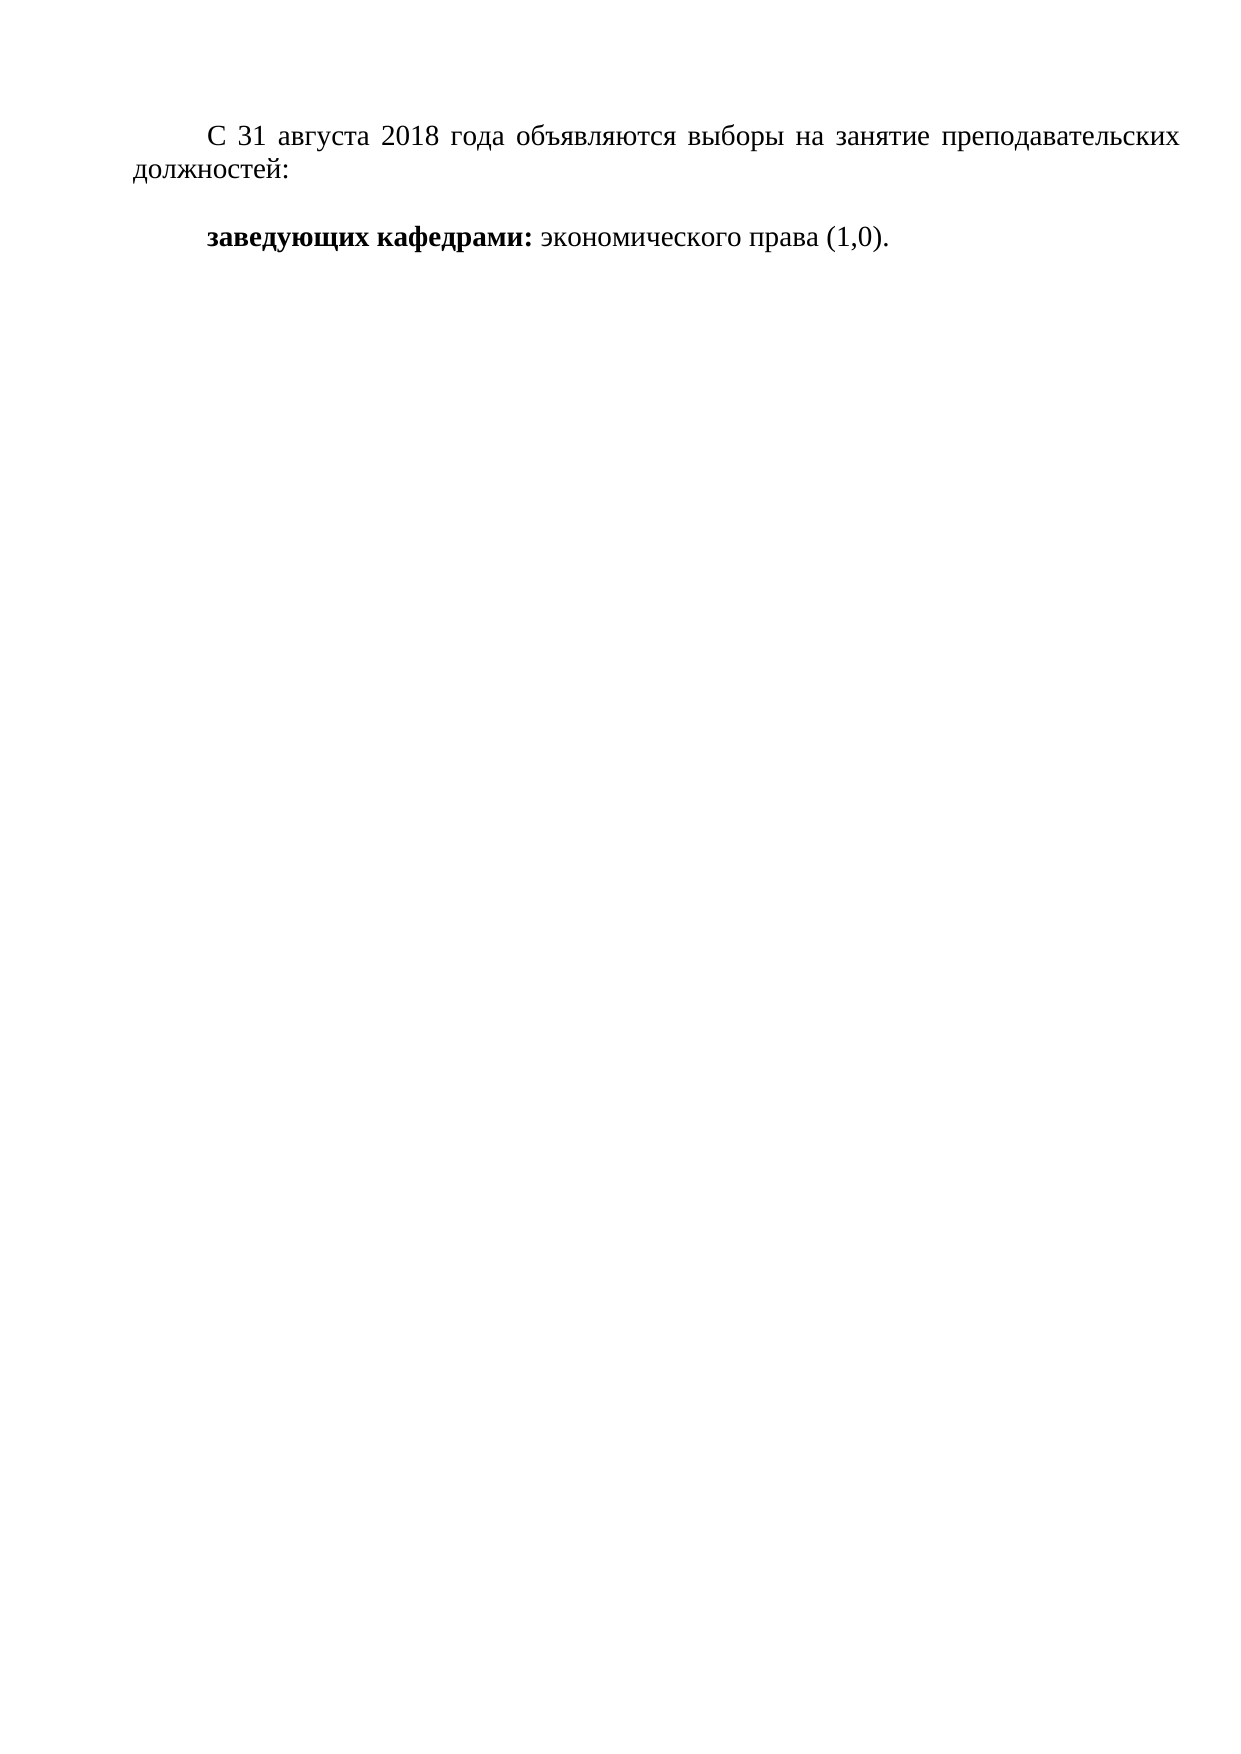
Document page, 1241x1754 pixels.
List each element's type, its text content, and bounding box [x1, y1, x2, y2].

text С 31 августа 2018 года объявляются выборы на занятие преподавательских должностей: [133, 118, 1181, 185]
text заведующих кафедрами: экономического права (1,0). [133, 219, 1181, 252]
